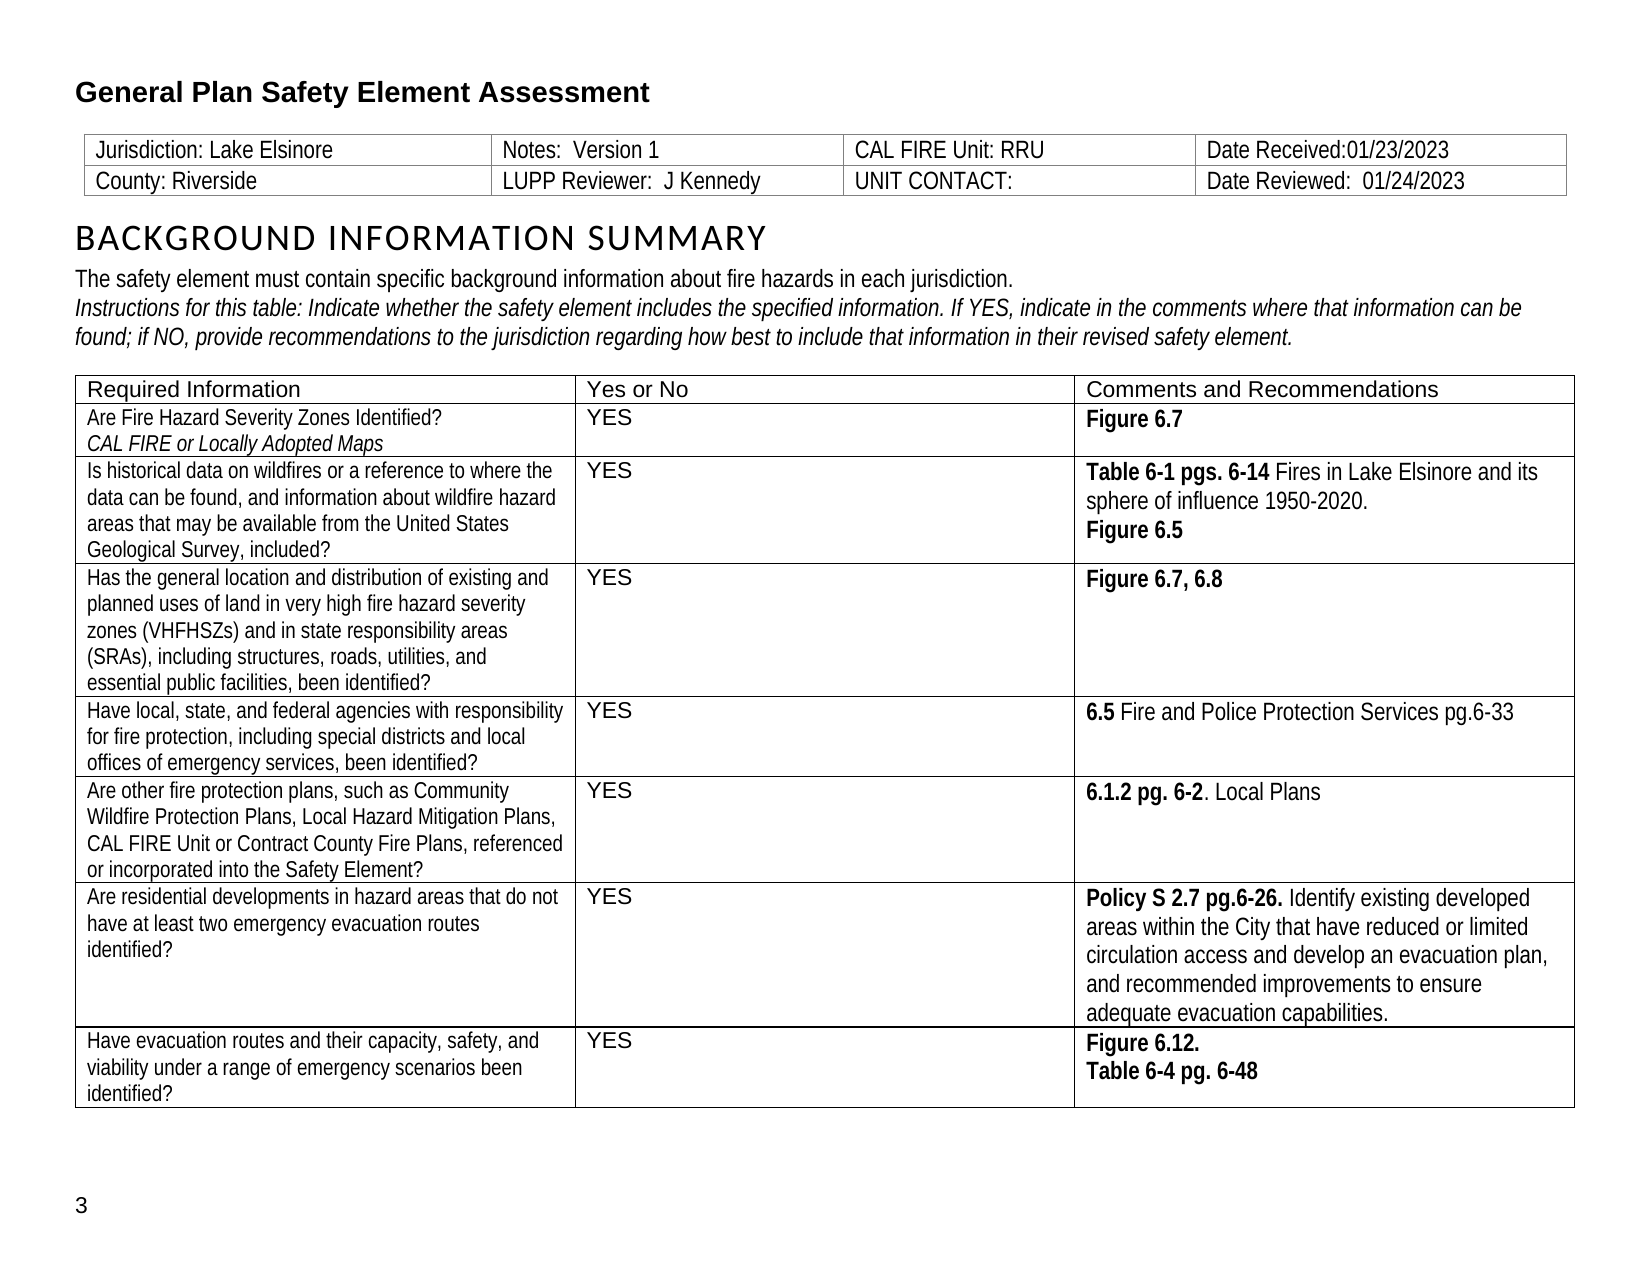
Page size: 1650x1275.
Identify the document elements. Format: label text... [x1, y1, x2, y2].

table_cell Has the general location and distribution of existing and planned uses of land in very high fire hazard severity zones (VHFHSZs) and in state responsibility areas (SRAs), including structures, roads, utilities, and essential public facilities, been identified? [76, 564, 575, 696]
table_header Notes: Version 1 [492, 135, 843, 165]
table_cell 6.5 Fire and Police Protection Services pg.6-33 [1075, 697, 1574, 776]
table_cell Figure 6.7, 6.8 [1075, 564, 1574, 696]
table_header Comments and Recommendations [1075, 376, 1574, 403]
table_cell YES [576, 777, 1074, 882]
table_cell Table 6-1 pgs. 6-14 Fires in Lake Elsinore and its sphere of influence 1950-2020. Figure 6.5 [1075, 457, 1574, 563]
table_cell Are Fire Hazard Severity Zones Identified? CAL FIRE or Locally Adopted Maps [76, 404, 575, 456]
table_cell Date Reviewed: 01/24/2023 [1196, 166, 1566, 195]
table_cell Are other fire protection plans, such as Community Wildfire Protection Plans, Local Hazard Mitigation Plans, CAL FIRE Unit or Contract County Fire Plans, referenced or incorporated into the Safety Element? [76, 777, 575, 882]
subtitle General Plan Safety Element Assessment [75, 75, 1575, 108]
table_header Jurisdiction: Lake Elsinore [85, 135, 491, 165]
table_cell Are residential developments in hazard areas that do not have at least two emergency evacuation routes identified? [76, 883, 575, 1026]
table_cell Policy S 2.7 pg.6-26. Identify existing developed areas within the City that have reduced or limited circulation access and develop an evacuation plan, and recommended improvements to ensure adequate evacuation capabilities. [1075, 883, 1574, 1026]
table_cell 6.1.2 pg. 6-2. Local Plans [1075, 777, 1574, 882]
table_cell LUPP Reviewer: J Kennedy [492, 166, 843, 195]
table_header Yes or No [576, 376, 1074, 403]
table_header Required Information [76, 376, 575, 403]
table_header Date Received:01/23/2023 [1196, 135, 1566, 165]
table_cell YES [576, 883, 1074, 1026]
table_cell YES [576, 1028, 1074, 1107]
table_cell YES [576, 404, 1074, 456]
table_cell Figure 6.7 [1075, 404, 1574, 456]
text Instructions for this table: Indicate whether the safety element includes the specified information. If YES, indicate in the comments where that information can be found; if NO, provide recommendations to the jurisdiction regarding how best to include that information in their revised safety element. [75, 293, 1575, 350]
table_cell YES [576, 457, 1074, 563]
text The safety element must contain specific background information about fire hazards in each jurisdiction. [75, 264, 1575, 293]
table_cell County: Riverside [85, 166, 491, 195]
table_cell Figure 6.12. Table 6-4 pg. 6-48 [1075, 1028, 1574, 1107]
table_cell Have local, state, and federal agencies with responsibility for fire protection, including special districts and local offices of emergency services, been identified? [76, 697, 575, 776]
table_header CAL FIRE Unit: RRU [844, 135, 1195, 165]
table_cell Is historical data on wildfires or a reference to where the data can be found, and information about wildfire hazard areas that may be available from the United States Geological Survey, included? [76, 457, 575, 563]
subtitle Background Information Summary [75, 221, 1575, 258]
table_cell Have evacuation routes and their capacity, safety, and viability under a range of emergency scenarios been identified? [76, 1028, 575, 1107]
table_cell YES [576, 564, 1074, 696]
table_cell YES [576, 697, 1074, 776]
table_cell UNIT CONTACT: [844, 166, 1195, 195]
